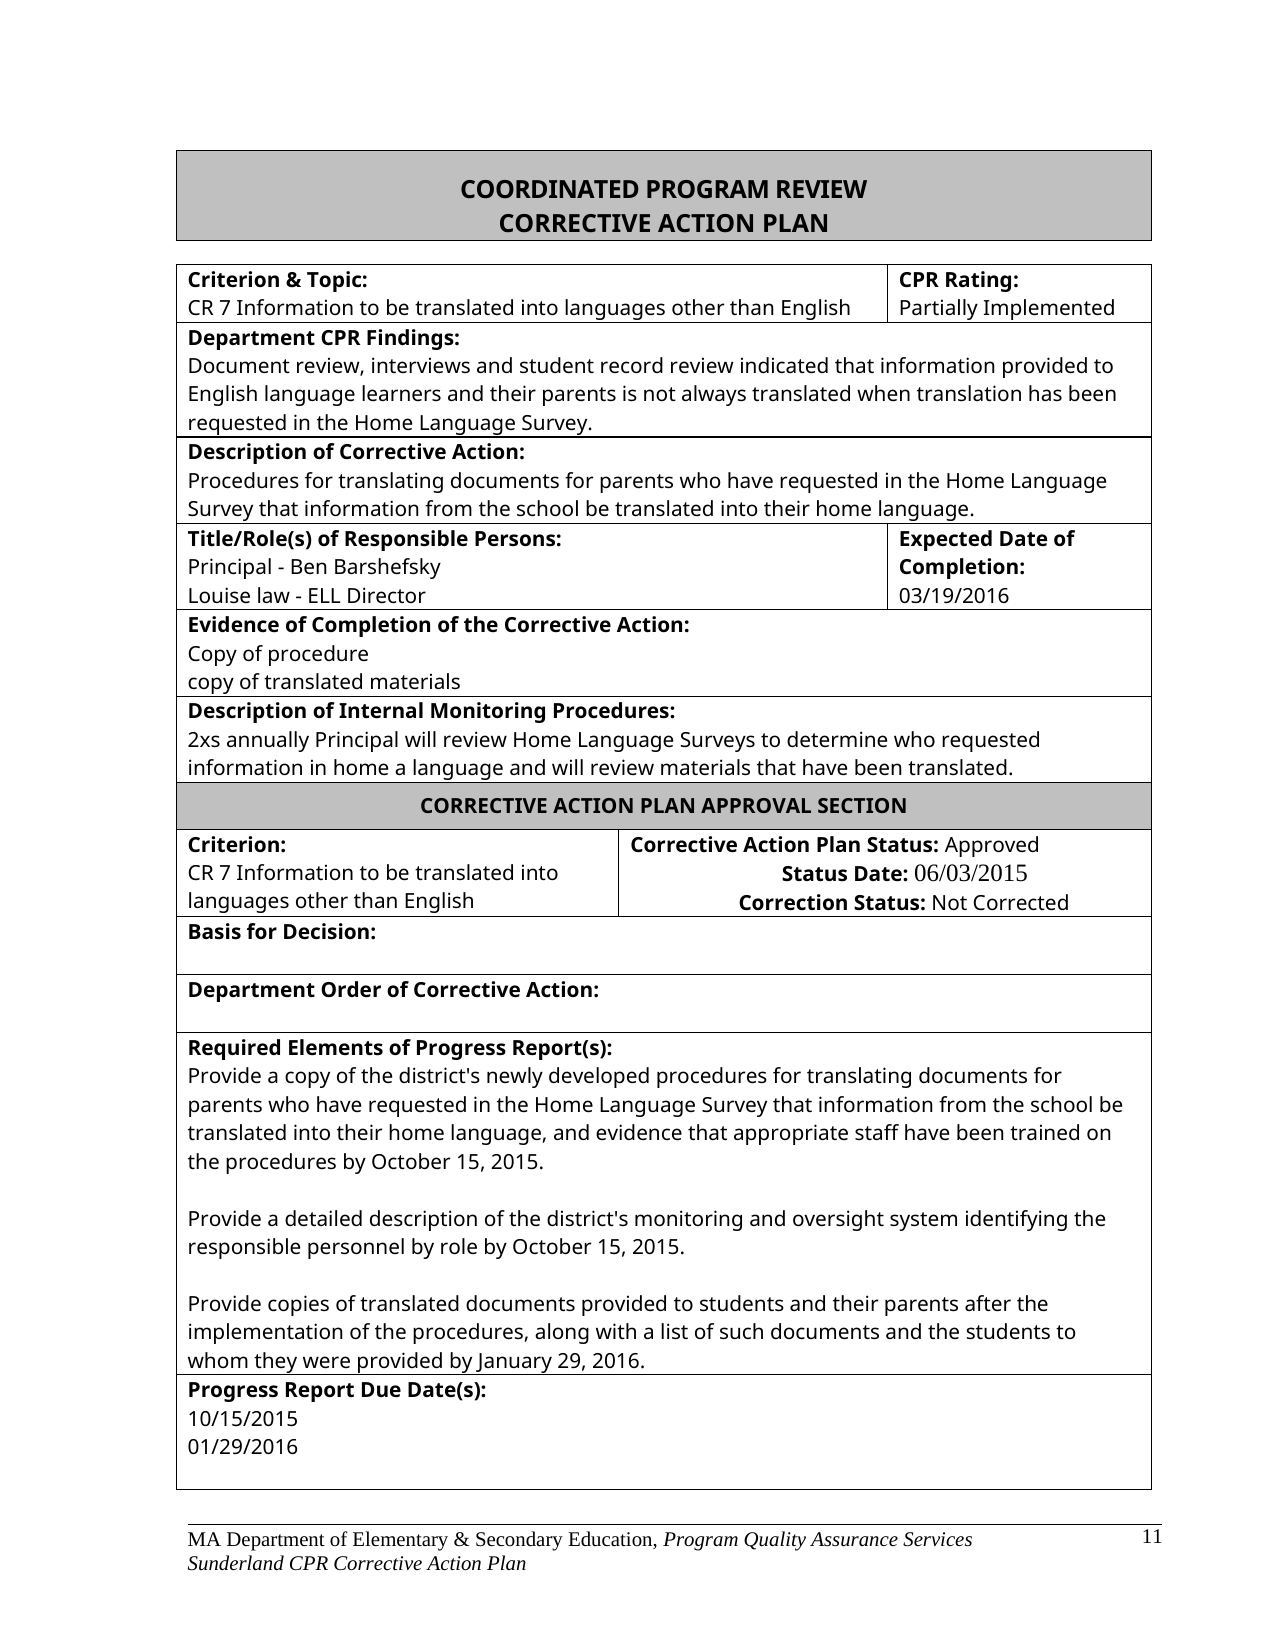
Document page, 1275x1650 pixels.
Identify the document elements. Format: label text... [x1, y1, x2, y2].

table_cell Corrective Action Plan Status: Approved Status Date: 06/03/2015 Correction Status: Not Corrected [619, 830, 1151, 916]
table_cell Title/Role(s) of Responsible Persons: Principal - Ben Barshefsky Louise law - ELL Director [177, 524, 887, 609]
table_cell Description of Corrective Action: Procedures for translating documents for parents who have requested in the Home Language Survey that information from the school be translated into their home language. [177, 438, 1151, 523]
table_header COORDINATED PROGRAM REVIEW CORRECTIVE ACTION PLAN [177, 151, 1151, 240]
table_header CPR Rating: Partially Implemented [888, 265, 1151, 322]
table_cell Department CPR Findings: Document review, interviews and student record review indicated that information provided to English language learners and their parents is not always translated when translation has been requested in the Home Language Survey. [177, 323, 1151, 436]
table_cell Basis for Decision: [177, 917, 1151, 974]
table_cell Evidence of Completion of the Corrective Action: Copy of procedure copy of translated materials [177, 610, 1151, 696]
table_cell Expected Date of Completion: 03/19/2016 [888, 524, 1151, 609]
table_cell Description of Internal Monitoring Procedures: 2xs annually Principal will review Home Language Surveys to determine who requested information in home a language and will review materials that have been translated. [177, 697, 1151, 782]
table_cell CORRECTIVE ACTION PLAN APPROVAL SECTION [177, 783, 1151, 829]
table_cell Progress Report Due Date(s): 10/15/2015 01/29/2016 [177, 1375, 1151, 1489]
table_cell Required Elements of Progress Report(s): Provide a copy of the district's newly developed procedures for translating documents for parents who have requested in the Home Language Survey that information from the school be translated into their home language, and evidence that appropriate staff have been trained on the procedures by October 15, 2015. Provide a detailed description of the district's monitoring and oversight system identifying the responsible personnel by role by October 15, 2015. Provide copies of translated documents provided to students and their parents after the implementation of the procedures, along with a list of such documents and the students to whom they were provided by January 29, 2016. [177, 1033, 1151, 1374]
table_header Criterion & Topic: CR 7 Information to be translated into languages other than English [177, 265, 887, 322]
table_cell Criterion: CR 7 Information to be translated into languages other than English [177, 830, 618, 916]
table_cell Department Order of Corrective Action: [177, 975, 1151, 1032]
